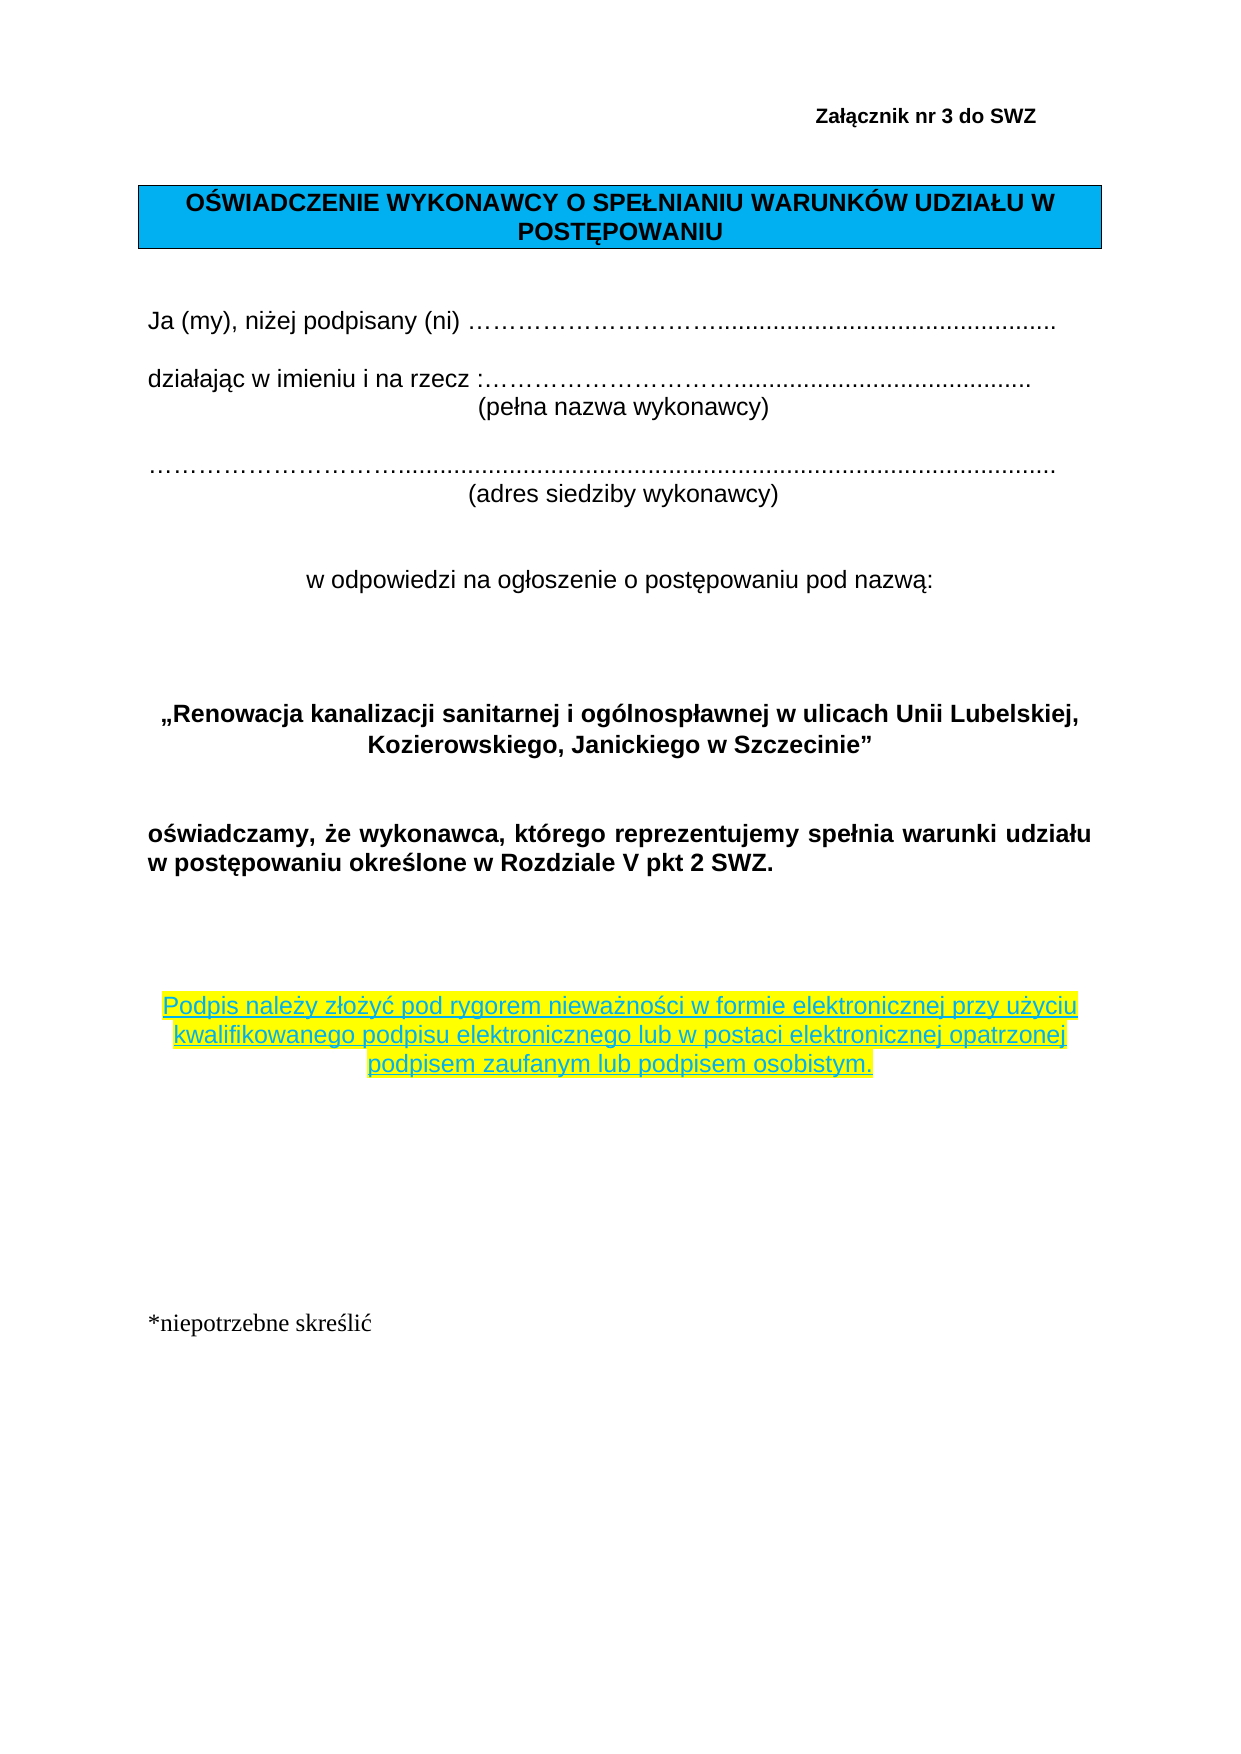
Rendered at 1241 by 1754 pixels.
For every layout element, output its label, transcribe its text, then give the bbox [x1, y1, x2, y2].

text Podpis należy złożyć pod rygorem nieważności w formie elektronicznej przy użyciu kwalifikowanego podpisu elektronicznego lub w postaci elektronicznej opatrzonej podpisem zaufanym lub podpisem osobistym. [148, 991, 367, 1078]
text Ja (my), niżej podpisany (ni) …………………………................................................. [148, 306, 1093, 335]
text „Renowacja kanalizacji sanitarnej i ogólnospławnej w ulicach Unii Lubelskiej, Kozierowskiego, Janickiego w Szczecinie” [148, 699, 1093, 759]
text Podpis należy złożyć pod rygorem nieważności w formie elektronicznej przy użyciu kwalifikowanego podpisu elektronicznego lub w postaci elektronicznej opatrzonej podpisem zaufanym lub podpisem osobistym. [873, 991, 1093, 1078]
text *niepotrzebne skreślić [148, 1308, 1093, 1336]
text działając w imieniu i na rzecz :…………………………........................................... [148, 364, 1093, 392]
text oświadczamy, że wykonawca, którego reprezentujemy spełnia warunki udziału w postępowaniu określone w Rozdziale V pkt 2 SWZ. [148, 819, 1093, 876]
text (pełna nazwa wykonawcy) [148, 392, 1093, 421]
text OŚWIADCZENIE WYKONAWCY O SPEŁNIANIU WARUNKÓW UDZIAŁU W POSTĘPOWANIU [139, 186, 1101, 248]
text (adres siedziby wykonawcy) [148, 479, 1093, 507]
text w odpowiedzi na ogłoszenie o postępowaniu pod nazwą: [148, 565, 1093, 594]
text …………………………............................................................................................... [148, 450, 1093, 479]
text Załącznik nr 3 do SWZ [148, 103, 1093, 127]
